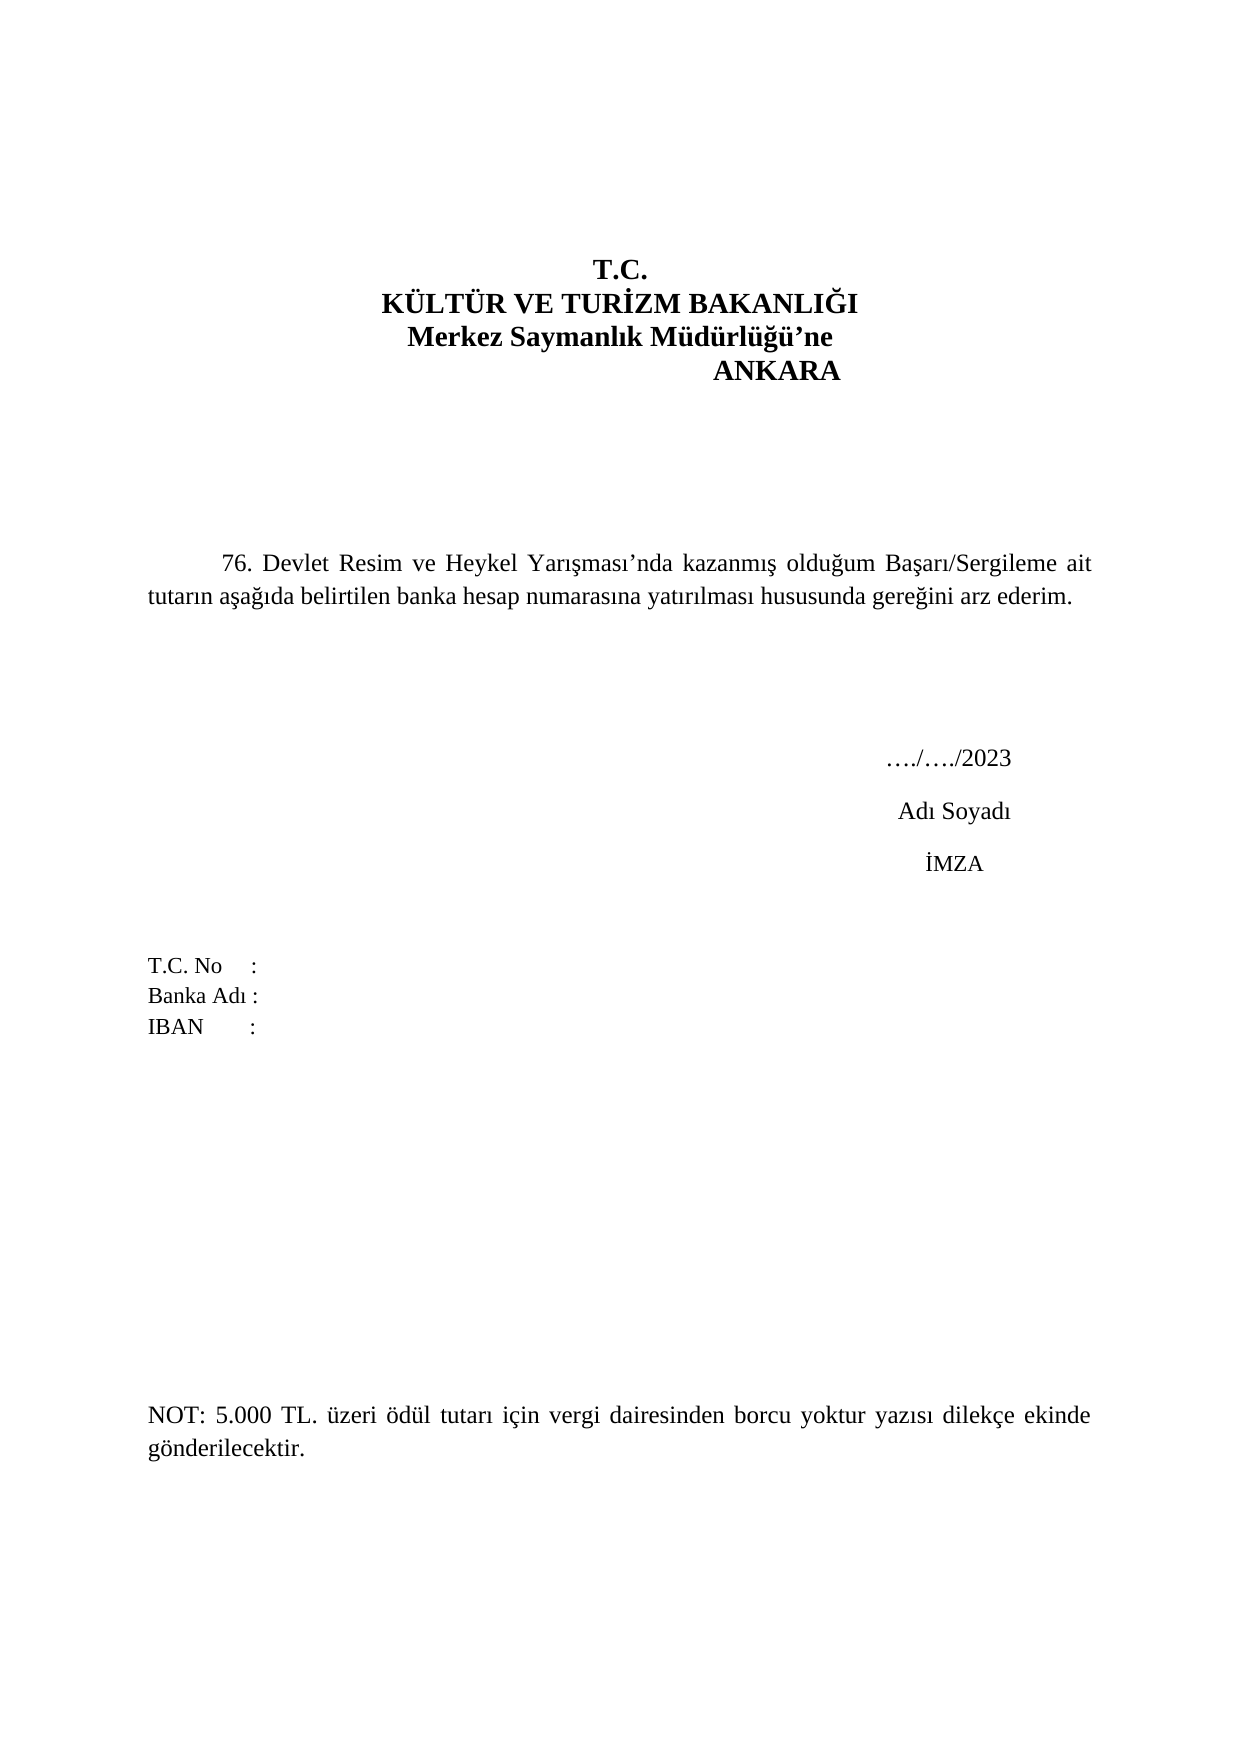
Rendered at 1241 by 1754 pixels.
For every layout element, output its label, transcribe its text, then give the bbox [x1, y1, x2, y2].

text …./…./2023 [811, 743, 1093, 771]
text ANKARA [148, 353, 1093, 387]
text Adı Soyadı [885, 796, 1093, 825]
text NOT: 5.000 TL. üzeri ödül tutarı için vergi dairesinden borcu yoktur yazısı dilekçe ekinde gönderilecektir. [148, 1400, 1093, 1462]
text KÜLTÜR VE TURİZM BAKANLIĞI [148, 286, 1093, 319]
text T.C. [148, 252, 1093, 286]
text İMZA [885, 850, 1093, 877]
text IBAN : [148, 1013, 1093, 1039]
text Merkez Saymanlık Müdürlüğü’ne [148, 319, 1093, 353]
text T.C. No : [148, 952, 1093, 979]
text 76. Devlet Resim ve Heykel Yarışması’nda kazanmış olduğum Başarı/Sergileme ait tutarın aşağıda belirtilen banka hesap numarasına yatırılması hususunda gereğini arz ederim. [148, 548, 1093, 610]
text Banka Adı : [148, 983, 1093, 1009]
